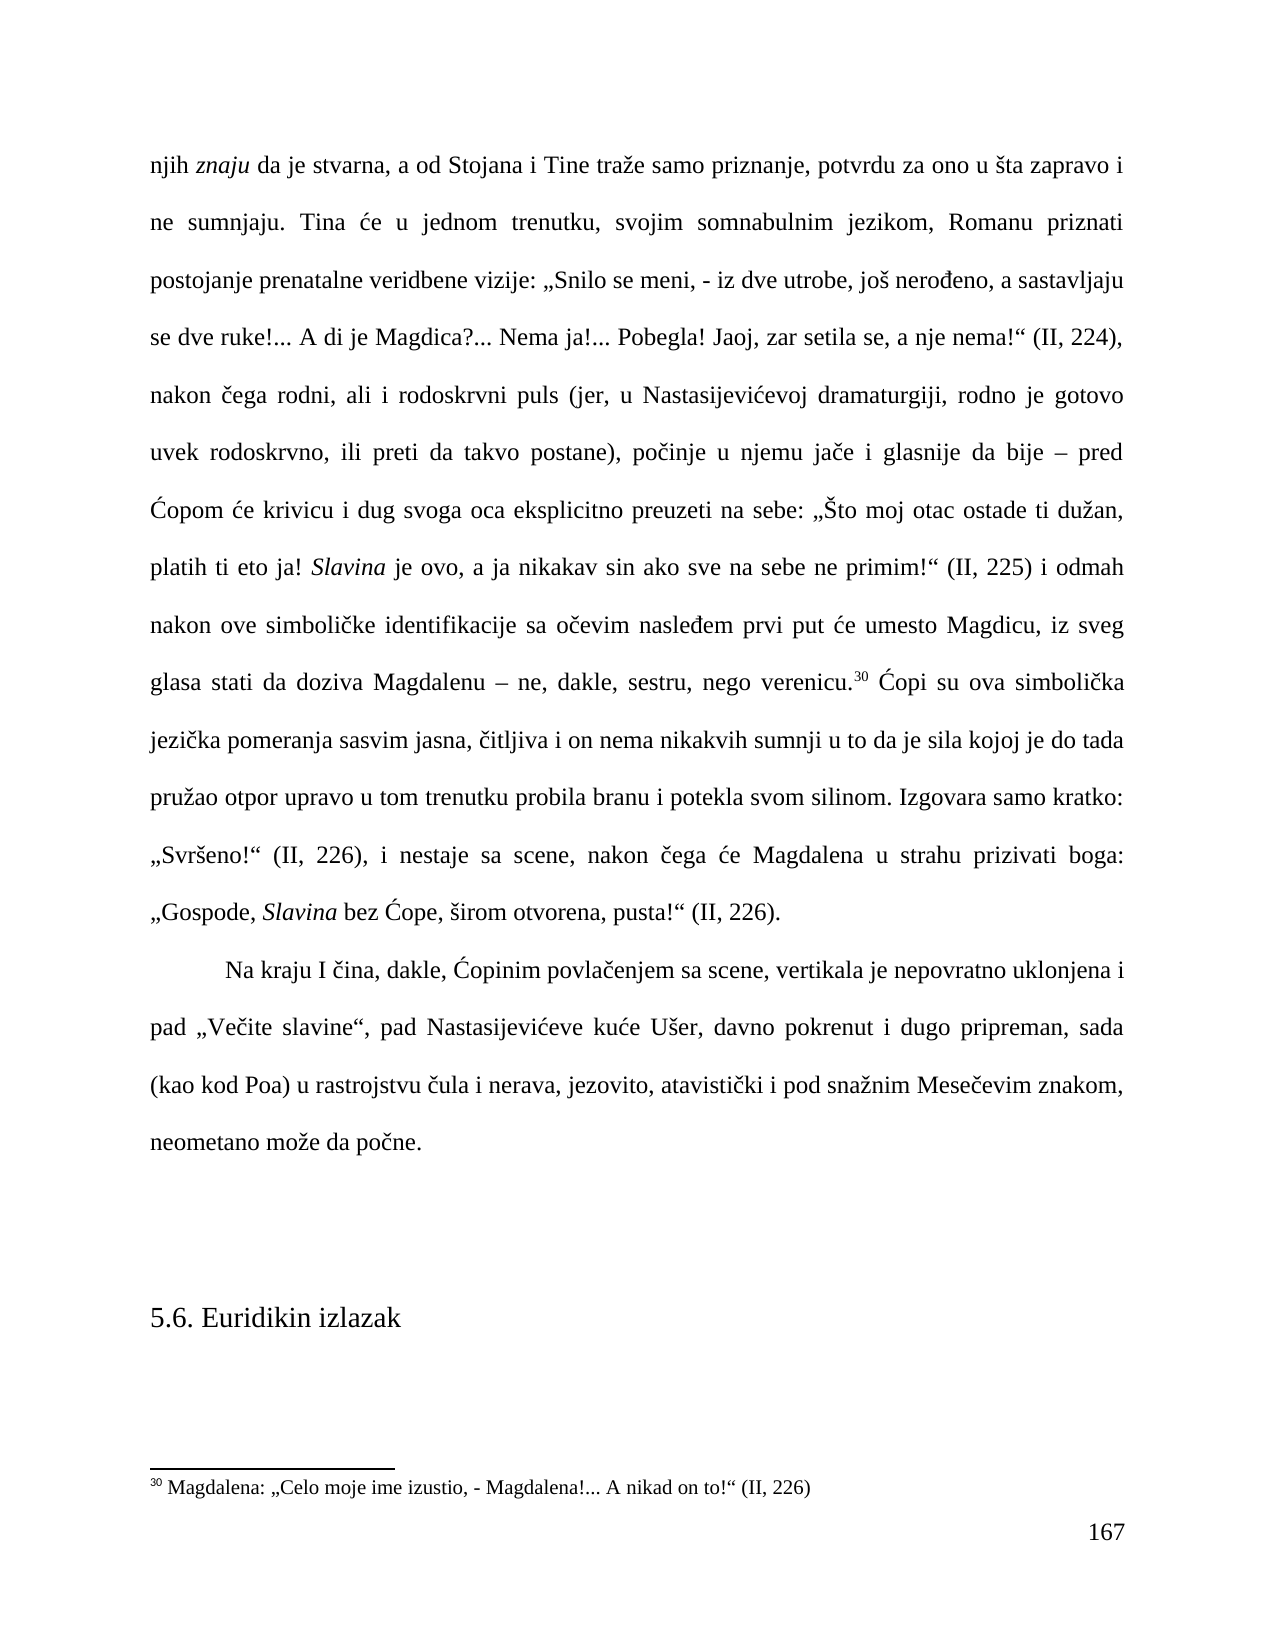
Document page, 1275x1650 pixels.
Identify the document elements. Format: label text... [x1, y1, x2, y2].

text Na kraju I čina, dakle, Ćopinim povlačenjem sa scene, vertikala je nepovratno uklonjena i pad „Večite slavine“, pad Nastasijevićeve kuće Ušer, davno pokrenut i dugo pripreman, sada (kao kod Poa) u rastrojstvu čula i nerava, jezovito, atavistički i pod snažnim Mesečevim znakom, neometano može da počne. [150, 955, 1125, 1156]
text 5.6. Euridikin izlazak [150, 1300, 1125, 1333]
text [150, 150, 1125, 926]
